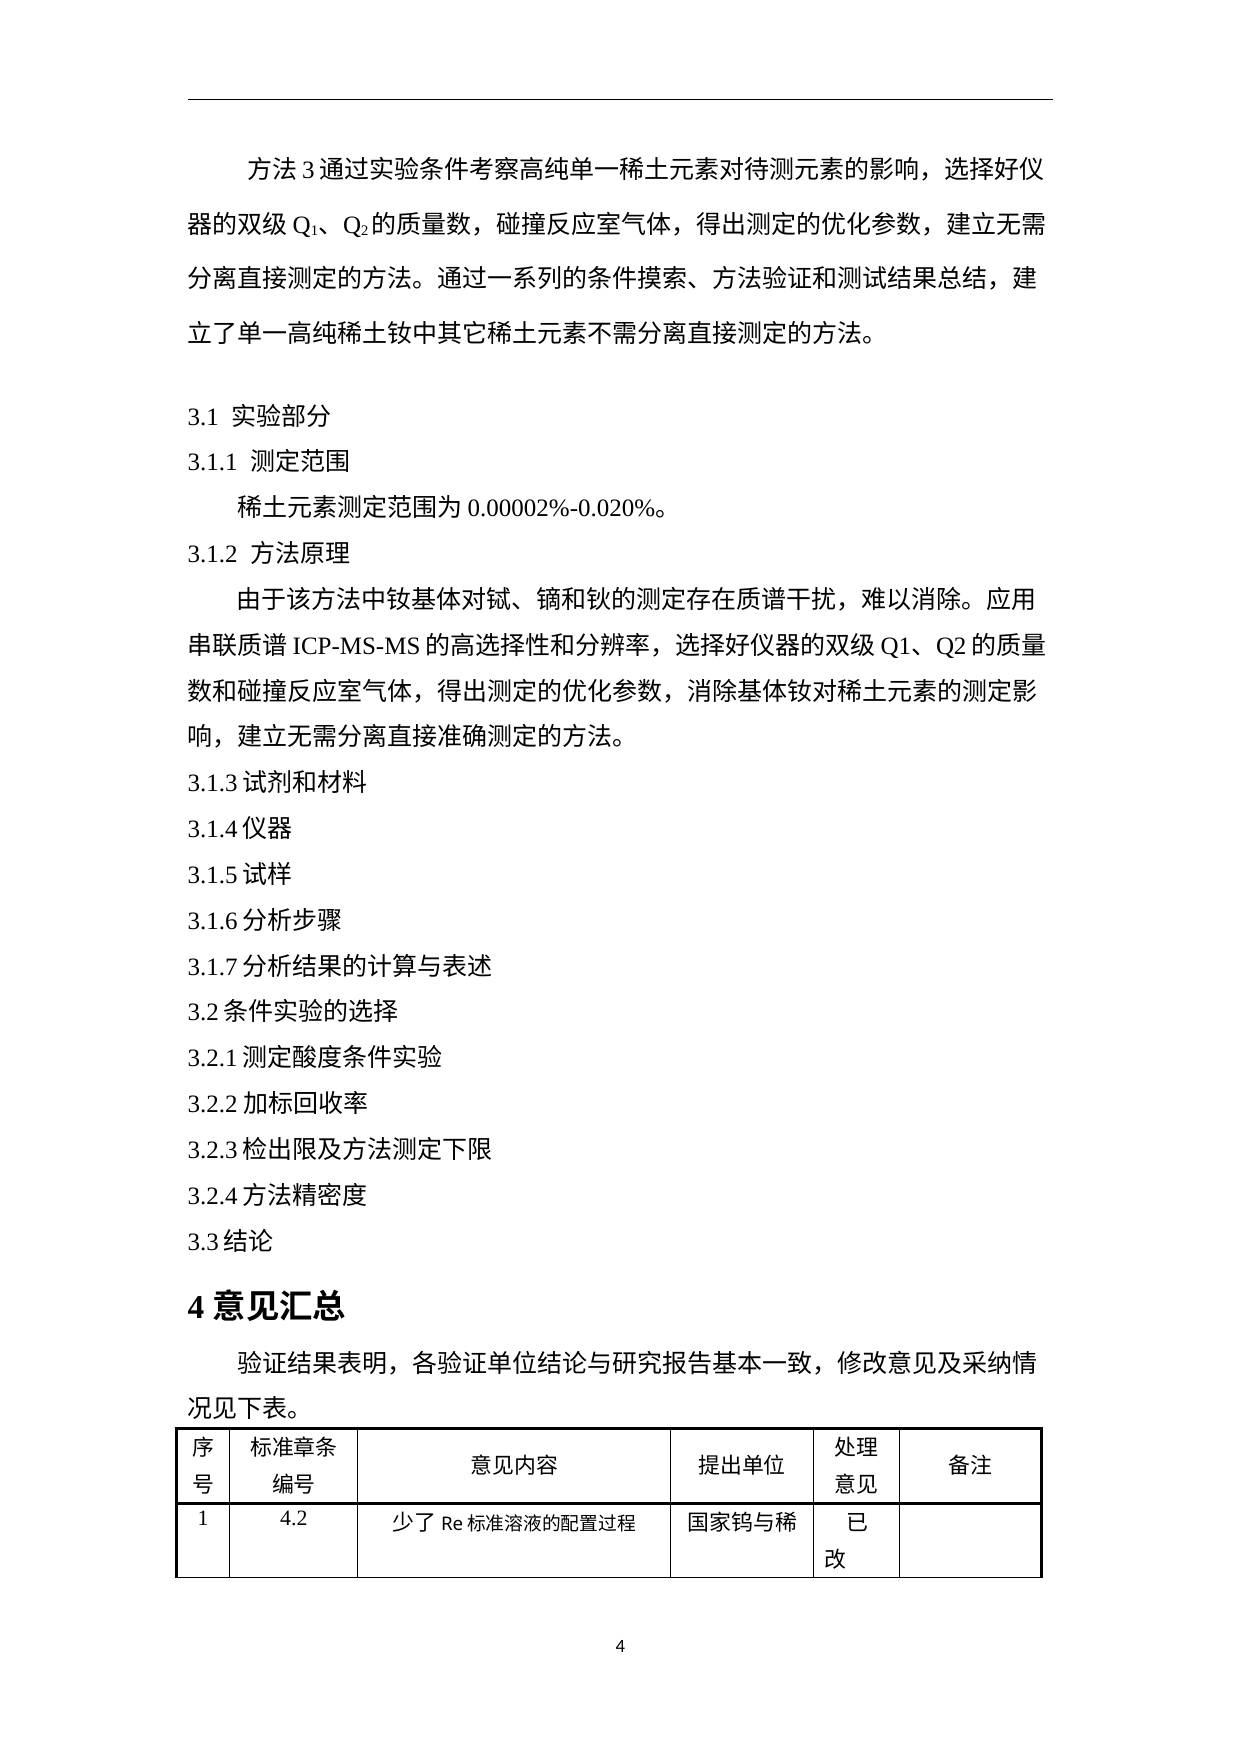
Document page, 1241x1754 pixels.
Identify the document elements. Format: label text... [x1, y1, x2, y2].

text 3.1.7分析结果的计算与表述 [187, 938, 1053, 984]
table_header 提出单位 [671, 1430, 813, 1502]
text 由于该方法中钕基体对铽、镝和钬的测定存在质谱干扰，难以消除。应用串联质谱ICP-MS-MS的高选择性和分辨率，选择好仪器的双级Q1、Q2的质量数和碰撞反应室气体，得出测定的优化参数，消除基体钕对稀土元素的测定影响，建立无需分离直接准确测定的方法。 [187, 572, 1053, 755]
table_cell 已改 [814, 1505, 899, 1577]
table_header 标准章条编号 [230, 1430, 357, 1502]
table_header 序号 [178, 1430, 229, 1502]
text 3.1.5试样 [187, 847, 1053, 892]
text 3.1 实验部分 [187, 388, 1053, 434]
subtitle 4 意见汇总 [187, 1280, 1053, 1328]
table_header 备注 [900, 1430, 1040, 1502]
text 稀土元素测定范围为0.00002%-0.020%。 [187, 480, 1053, 526]
text 3.1.3试剂和材料 [187, 755, 1053, 801]
table_cell [900, 1505, 1040, 1577]
text 3.2.3检出限及方法测定下限 [187, 1122, 1053, 1167]
table_cell 4.2 [230, 1505, 357, 1577]
table_header 意见内容 [358, 1430, 670, 1502]
text 3.2.1测定酸度条件实验 [187, 1030, 1053, 1076]
text 方法3通过实验条件考察高纯单一稀土元素对待测元素的影响，选择好仪器的双级Q1、Q2的质量数，碰撞反应室气体，得出测定的优化参数，建立无需分离直接测定的方法。通过一系列的条件摸索、方法验证和测试结果总结，建立了单一高纯稀土钕中其它稀土元素不需分离直接测定的方法。 [187, 150, 1053, 349]
table_cell 1 [178, 1505, 229, 1577]
text 3.2条件实验的选择 [187, 984, 1053, 1030]
text 3.3结论 [187, 1213, 1053, 1259]
text 3.1.4仪器 [187, 801, 1053, 847]
text 3.2.4方法精密度 [187, 1167, 1053, 1213]
text 3.1.2 方法原理 [187, 526, 1053, 572]
text 3.1.1 测定范围 [187, 434, 1053, 480]
table_cell 国家钨与稀土质检中心 [671, 1505, 813, 1577]
table_header 处理 意见 [814, 1430, 899, 1502]
text 3.1.6分析步骤 [187, 892, 1053, 938]
text 3.2.2 加标回收率 [187, 1076, 1053, 1122]
table_cell 少了Re标准溶液的配置过程 [358, 1505, 670, 1577]
text 验证结果表明，各验证单位结论与研究报告基本一致，修改意见及采纳情况见下表。 [187, 1335, 1053, 1427]
